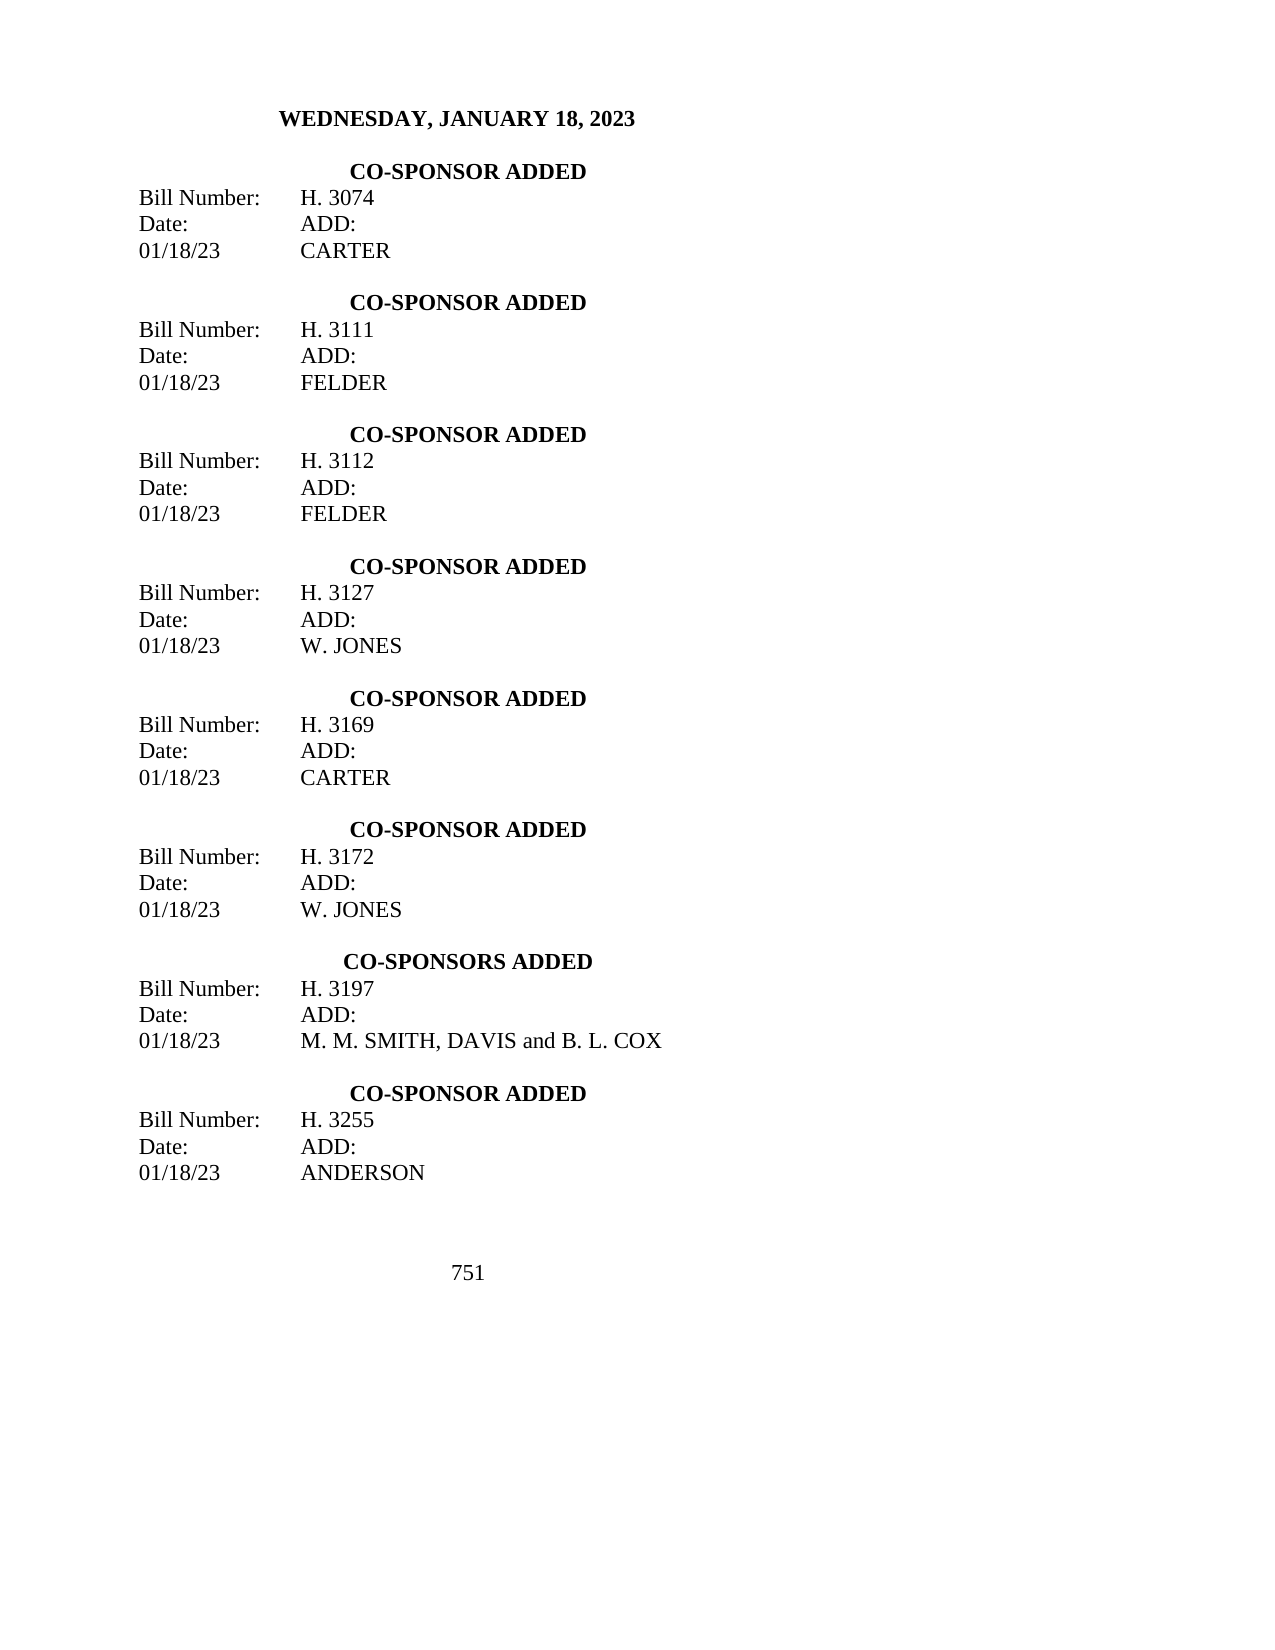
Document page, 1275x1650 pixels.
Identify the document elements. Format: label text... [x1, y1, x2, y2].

table_cell 01/18/23 [128, 500, 289, 527]
table_cell 01/18/23 [128, 369, 289, 395]
table_header Bill Number: [128, 975, 289, 1001]
table_header H. 3112 [289, 448, 412, 474]
table_header Bill Number: [128, 711, 289, 737]
table_cell FELDER [289, 500, 412, 527]
table_cell FELDER [289, 369, 412, 395]
table_cell Date: [128, 869, 289, 896]
text CO-SPONSOR ADDED [127, 158, 786, 184]
table_header H. 3127 [289, 579, 429, 606]
text CO-SPONSOR ADDED [127, 685, 786, 711]
table_cell W. JONES [289, 632, 429, 658]
text CO-SPONSOR ADDED [127, 1080, 786, 1106]
text CO-SPONSOR ADDED [127, 817, 786, 843]
table_cell Date: [128, 738, 289, 764]
table_header Bill Number: [128, 316, 289, 342]
table_cell 01/18/23 [128, 632, 289, 658]
table_cell ADD: [289, 869, 429, 896]
table_cell Date: [128, 210, 289, 237]
table_header Bill Number: [128, 579, 289, 606]
table_header Bill Number: [128, 184, 289, 210]
table_header H. 3197 [289, 975, 699, 1001]
table_cell 01/18/23 [128, 764, 289, 790]
table_header H. 3172 [289, 843, 429, 869]
text CO-SPONSOR ADDED [127, 553, 786, 579]
table_cell ADD: [289, 342, 412, 368]
table_cell W. JONES [289, 896, 429, 922]
table_header Bill Number: [128, 448, 289, 474]
table_cell Date: [128, 606, 289, 632]
table_header H. 3255 [289, 1106, 452, 1133]
table_cell 01/18/23 [128, 1159, 289, 1186]
text CO-SPONSOR ADDED [127, 421, 786, 448]
table_cell Date: [128, 1133, 289, 1159]
table_cell ADD: [289, 606, 429, 632]
table_header H. 3074 [289, 184, 416, 210]
table_cell ADD: [289, 474, 412, 500]
table_header H. 3169 [289, 711, 416, 737]
table_cell ADD: [289, 1001, 699, 1027]
table_header Bill Number: [128, 843, 289, 869]
table_cell ADD: [289, 1133, 452, 1159]
table_cell ANDERSON [289, 1159, 452, 1186]
table_cell 01/18/23 [128, 1028, 289, 1054]
table_cell 01/18/23 [128, 237, 289, 263]
table_header Bill Number: [128, 1106, 289, 1133]
table_cell M. M. SMITH, DAVIS and B. L. COX [289, 1028, 699, 1054]
text CO-SPONSOR ADDED [127, 289, 786, 316]
table_cell Date: [128, 474, 289, 500]
table_cell ADD: [289, 210, 416, 237]
table_cell Date: [128, 342, 289, 368]
table_cell CARTER [289, 764, 416, 790]
text CO-SPONSORS ADDED [127, 948, 786, 975]
table_cell Date: [128, 1001, 289, 1027]
table_cell 01/18/23 [128, 896, 289, 922]
table_cell ADD: [289, 738, 416, 764]
table_header H. 3111 [289, 316, 412, 342]
table_cell CARTER [289, 237, 416, 263]
